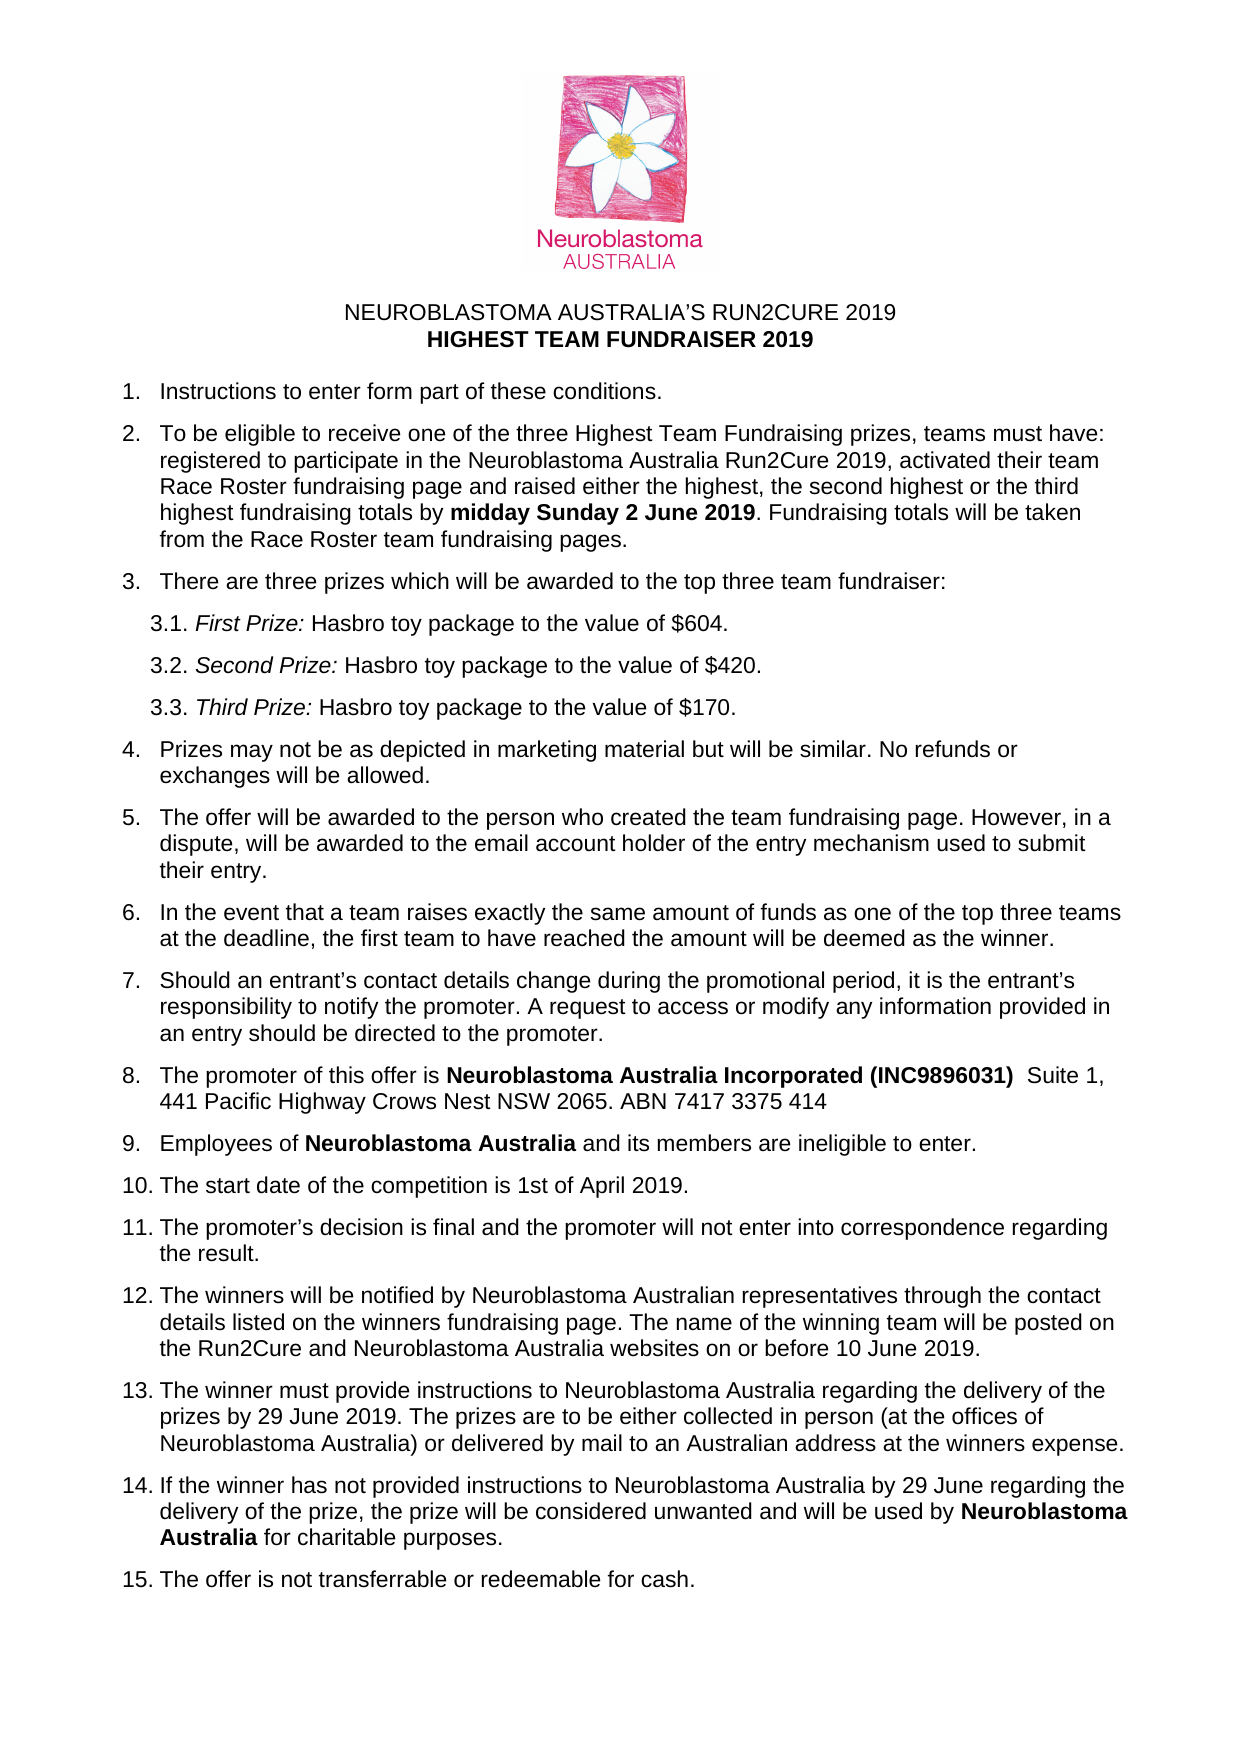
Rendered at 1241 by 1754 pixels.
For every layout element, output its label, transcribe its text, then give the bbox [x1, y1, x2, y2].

list In the event that a team raises exactly the same amount of funds as one of the top three teams at the deadline, the first team to have reached the amount will be deemed as the winner. [122, 899, 1128, 951]
list The winner must provide instructions to Neuroblastoma Australia regarding the delivery of the prizes by 29 June 2019. The prizes are to be either collected in person (at the offices of Neuroblastoma Australia) or delivered by mail to an Australian address at the winners expense. [122, 1377, 1128, 1456]
list The promoter’s decision is final and the promoter will not enter into correspondence regarding the result. [122, 1214, 1128, 1267]
list If the winner has not provided instructions to Neuroblastoma Australia by 29 June regarding the delivery of the prize, the prize will be considered unwanted and will be used by Neuroblastoma Australia for charitable purposes. [122, 1472, 1128, 1551]
list There are three prizes which will be awarded to the top three team fundraiser: [122, 568, 1128, 594]
list Instructions to enter form part of these conditions. [122, 378, 1128, 405]
list First Prize: Hasbro toy package to the value of $604. [150, 610, 1128, 636]
list Employees of Neuroblastoma Australia and its members are ineligible to enter. [122, 1130, 1128, 1156]
list The promoter of this offer is Neuroblastoma Australia Incorporated (INC9896031) Suite 1, 441 Pacific Highway Crows Nest NSW 2065. ABN 7417 3375 414 [122, 1062, 1128, 1114]
list The winners will be notified by Neuroblastoma Australian representatives through the contact details listed on the winners fundraising page. The name of the winning team will be posted on the Run2Cure and Neuroblastoma Australia websites on or before 10 June 2019. [122, 1282, 1128, 1361]
list Third Prize: Hasbro toy package to the value of $170. [150, 694, 1128, 720]
list Should an entrant’s contact details change during the promotional period, it is the entrant’s responsibility to notify the promoter. A request to access or modify any information provided in an entry should be directed to the promoter. [122, 967, 1128, 1046]
list The start date of the competition is 1st of April 2019. [122, 1172, 1128, 1198]
list Second Prize: Hasbro toy package to the value of $420. [150, 652, 1128, 678]
list To be eligible to receive one of the three Highest Team Fundraising prizes, teams must have: registered to participate in the Neuroblastoma Australia Run2Cure 2019, activated their team Race Roster fundraising page and raised either the highest, the second highest or the third highest fundraising totals by midday Sunday 2 June 2019. Fundraising totals will be taken from the Race Roster team fundraising pages. [122, 420, 1128, 552]
list Prizes may not be as depicted in marketing material but will be similar. No refunds or exchanges will be allowed. [122, 736, 1128, 788]
list The offer is not transferrable or redeemable for cash. [122, 1566, 1128, 1593]
text NeurobLASTOMA AUSTRALIA’S RUN2CUre 2019 [112, 299, 1128, 326]
picture [521, 73, 719, 271]
text Highest team Fundraiser 2019 [112, 326, 1128, 352]
list The offer will be awarded to the person who created the team fundraising page. However, in a dispute, will be awarded to the email account holder of the entry mechanism used to submit their entry. [122, 804, 1128, 883]
